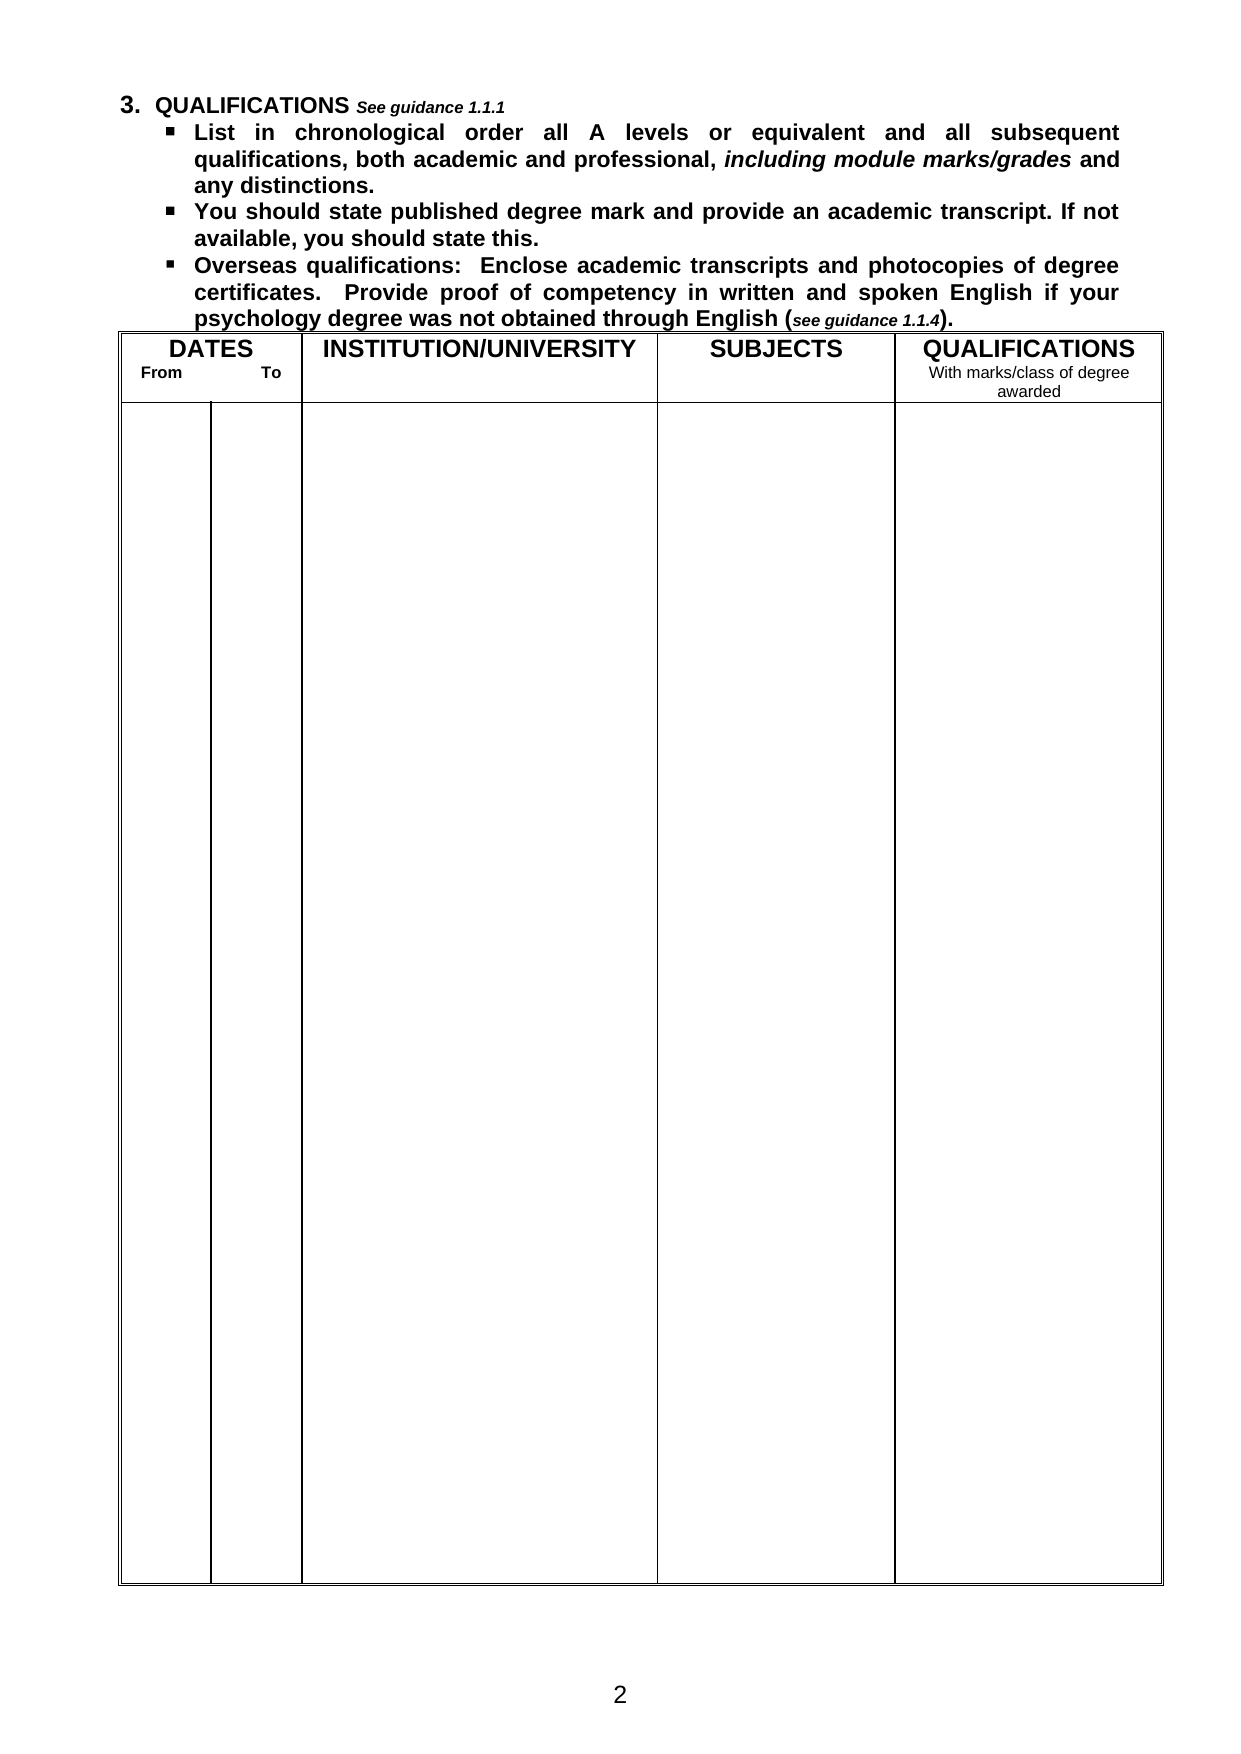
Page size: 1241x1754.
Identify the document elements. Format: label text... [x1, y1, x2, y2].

table_header SUBJECTS [658, 334, 894, 401]
table_header QUALIFICATIONS With marks/class of degree awarded [896, 334, 1161, 401]
table_cell [658, 403, 894, 1583]
text 3. QUALIFICATIONS See guidance 1.1.1 [120, 90, 1120, 119]
list List in chronological order all A levels or equivalent and all subsequent qualifications, both academic and professional, including module marks/grades and any distinctions. [164, 119, 1120, 198]
list Overseas qualifications: Enclose academic transcripts and photocopies of degree certificates. Provide proof of competency in written and spoken English if your psychology degree was not obtained through English (see guidance 1.1.4). [164, 252, 1120, 331]
table_header DATES From To [122, 334, 301, 401]
table_cell [303, 403, 657, 1583]
table_cell [212, 403, 301, 1583]
table_cell [896, 403, 1161, 1583]
table_cell [122, 403, 210, 1583]
table_header INSTITUTION/UNIVERSITY [303, 334, 657, 401]
list You should state published degree mark and provide an academic transcript. If not available, you should state this. [164, 198, 1120, 252]
